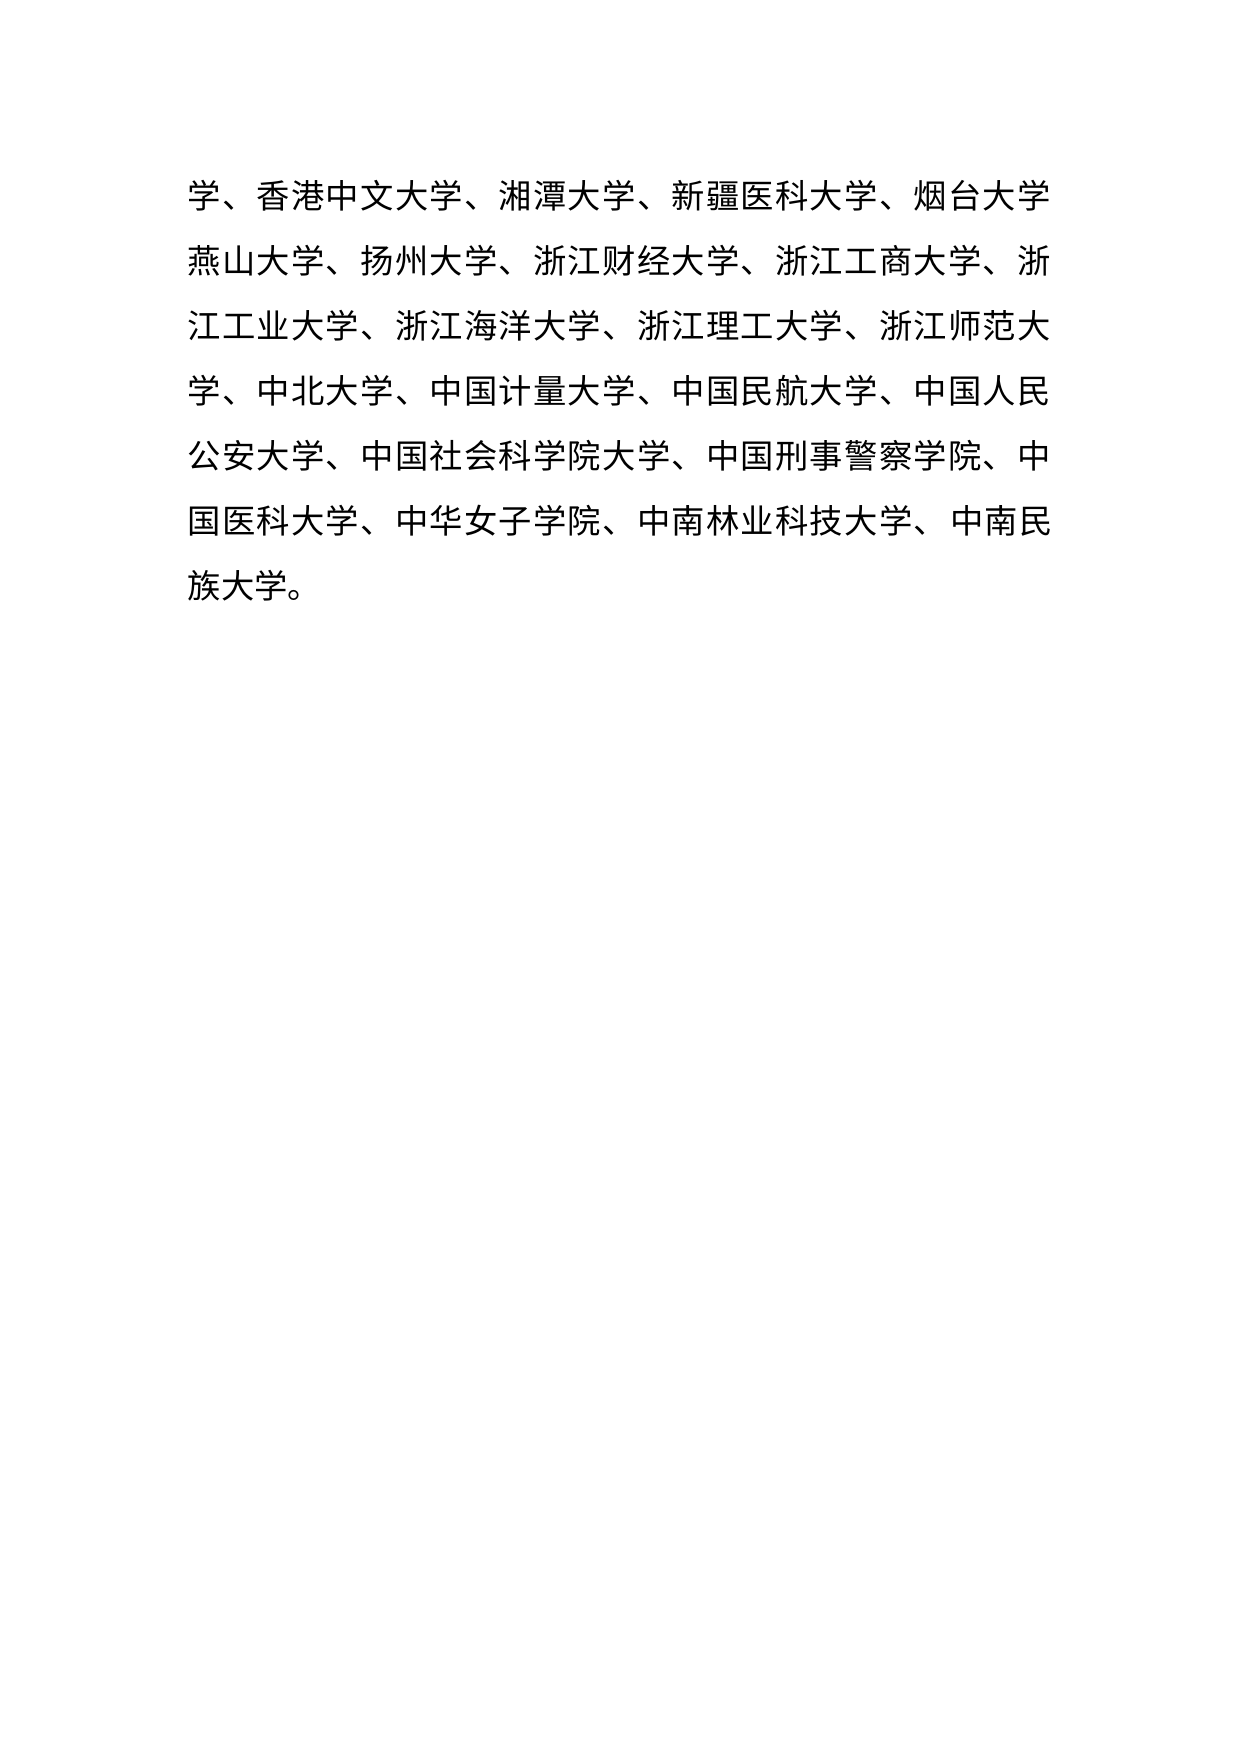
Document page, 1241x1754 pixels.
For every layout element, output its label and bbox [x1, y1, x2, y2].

text [187, 162, 1053, 617]
